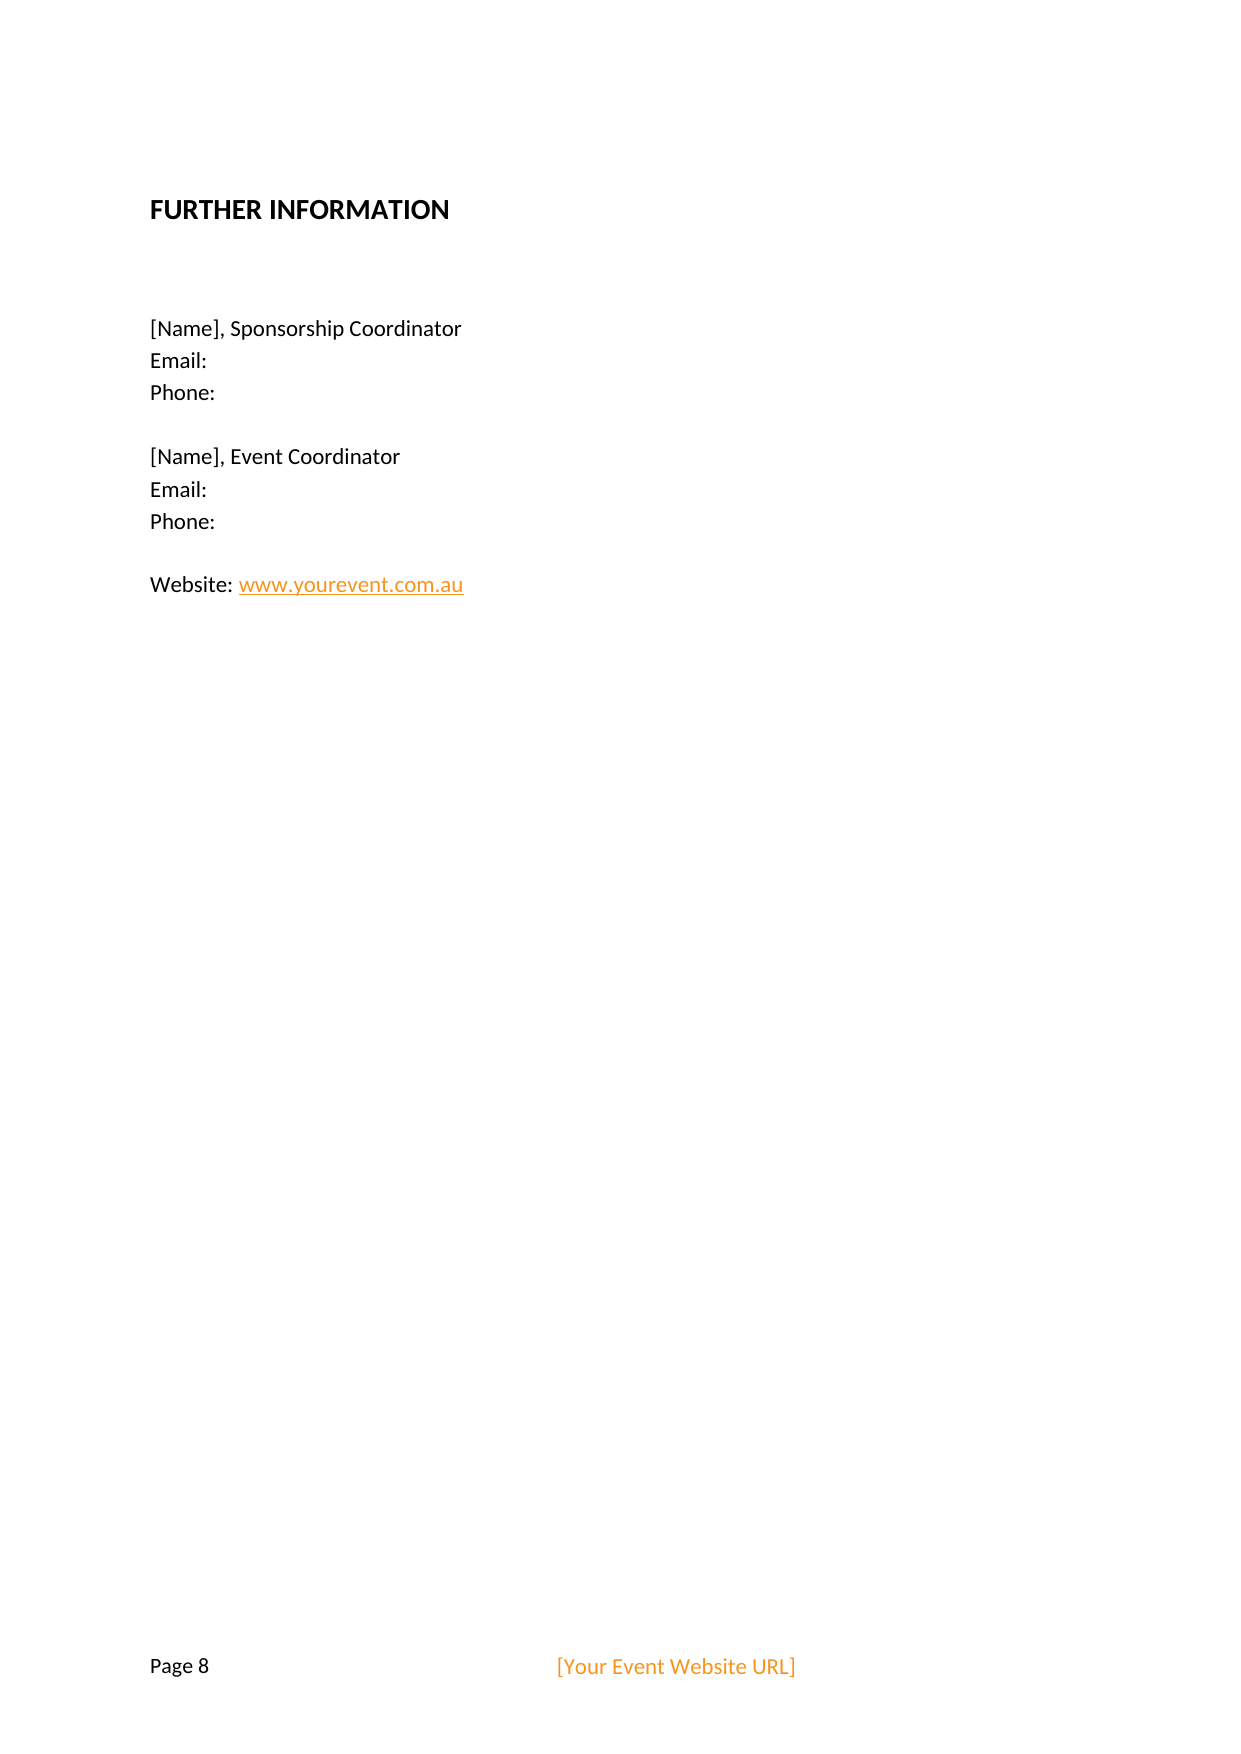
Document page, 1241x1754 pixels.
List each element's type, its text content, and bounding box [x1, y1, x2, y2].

text [Name], Sponsorship Coordinator Email: Phone: [150, 314, 1090, 406]
text [Name], Event Coordinator Email: Phone: [150, 442, 1090, 535]
text FURTHER INFORMATION [150, 191, 1090, 227]
text Website: www.yourevent.com.au [150, 570, 1090, 598]
